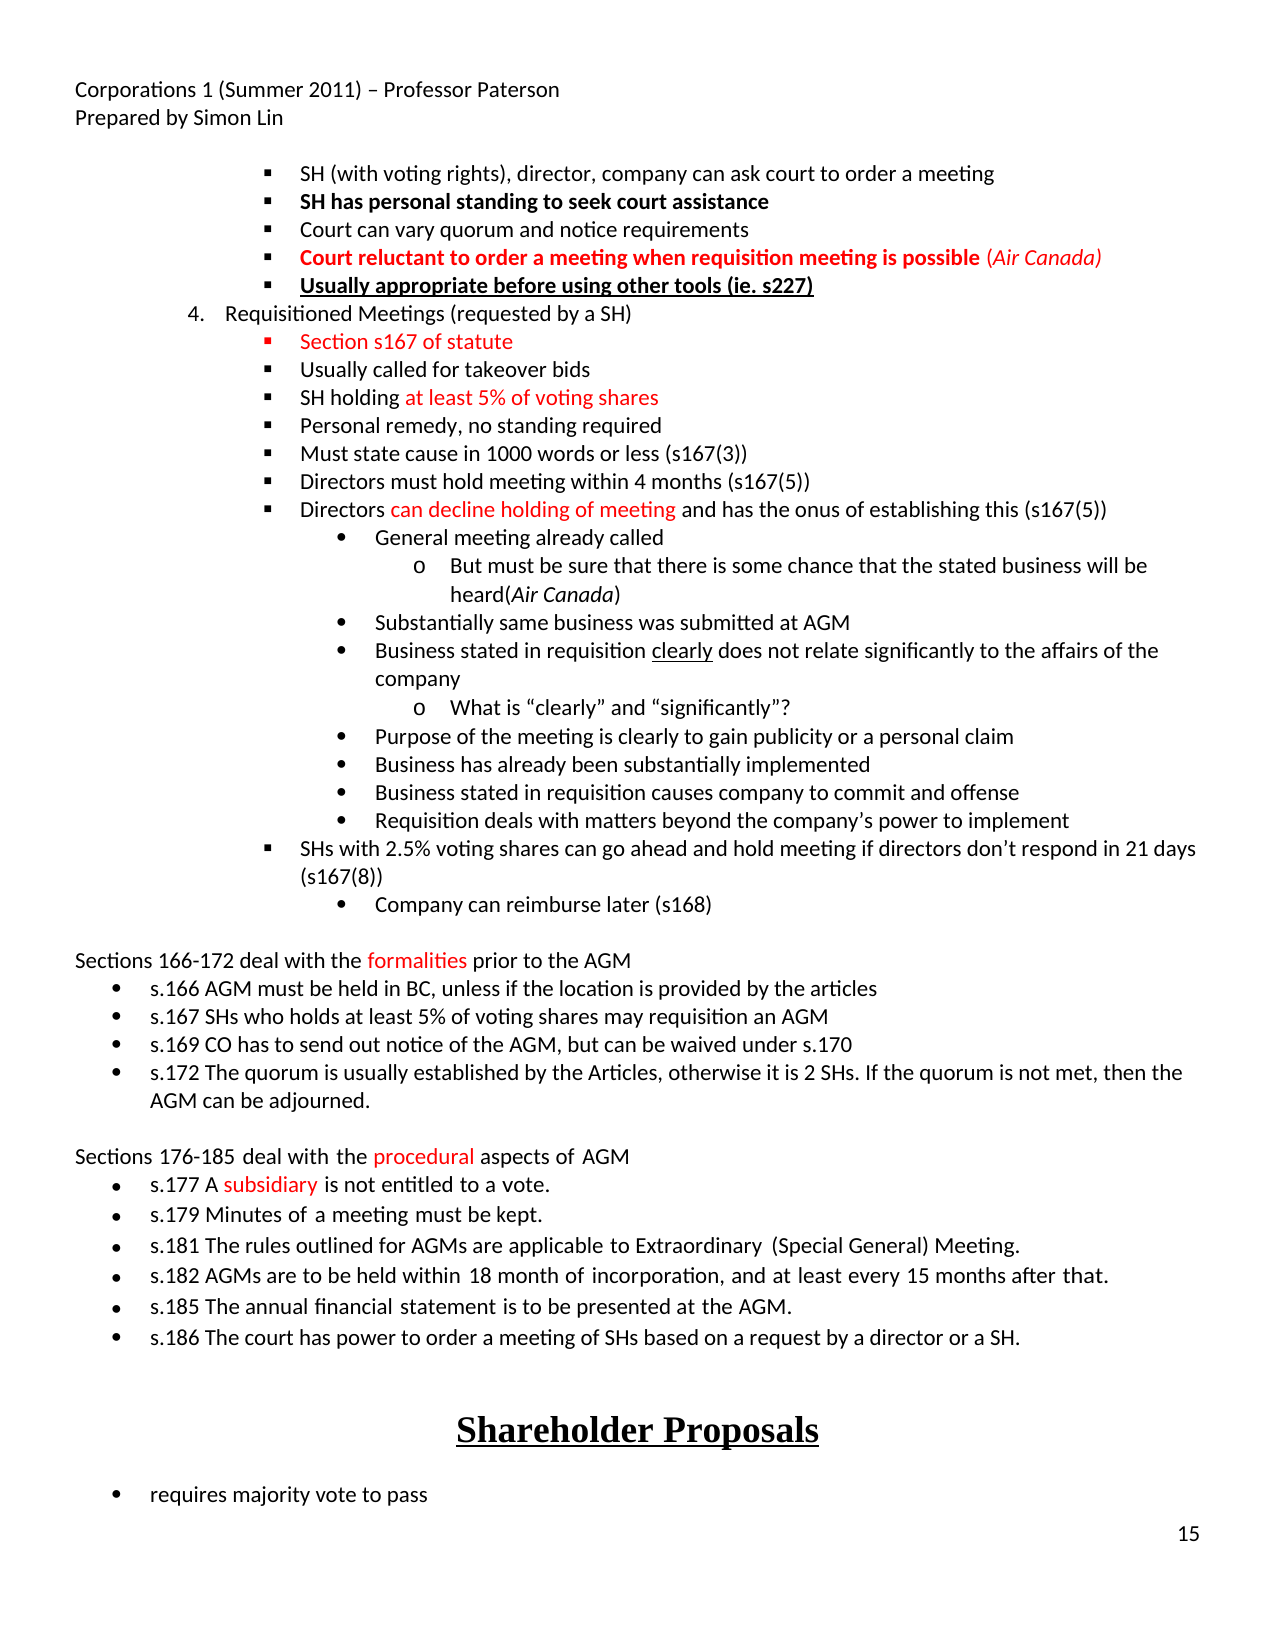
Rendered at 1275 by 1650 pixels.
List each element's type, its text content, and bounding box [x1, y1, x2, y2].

list SH holding at least 5% of voting shares [262, 383, 1200, 411]
list What is “clearly” and “significantly”? [412, 693, 1200, 722]
list s.179 Minutes of a meeting must be kept. [112, 1201, 1200, 1231]
list Directors can decline holding of meeting and has the onus of establishing this (s167(5)) [262, 495, 1200, 523]
list Section s167 of statute [262, 327, 1200, 355]
list s.181 The rules outlined for AGMs are applicable to Extraordinary (Special General) Meeting. [112, 1231, 1200, 1262]
list Business has already been substantially implemented [337, 750, 1200, 778]
list Purpose of the meeting is clearly to gain publicity or a personal claim [337, 722, 1200, 750]
list Personal remedy, no standing required [262, 411, 1200, 439]
list But must be sure that there is some chance that the stated business will be heard(Air Canada) [412, 551, 1200, 608]
text Sections 166-172 deal with the formalities prior to the AGM [75, 946, 1200, 974]
list Court can vary quorum and notice requirements [262, 215, 1200, 243]
list Directors must hold meeting within 4 months (s167(5)) [262, 467, 1200, 495]
list Business stated in requisition clearly does not relate significantly to the affairs of the company [337, 637, 1200, 693]
list SH (with voting rights), director, company can ask court to order a meeting [262, 159, 1200, 187]
list s.177 A subsidiary is not entitled to a vote. [112, 1170, 1200, 1201]
list Usually called for takeover bids [262, 355, 1200, 383]
list s.182 AGMs are to be held within 18 month of incorporation, and at least every 15 months after that. [112, 1262, 1200, 1292]
text Sections 176-185 deal with the procedural aspects of AGM [75, 1142, 1200, 1170]
list Business stated in requisition causes company to commit and offense [337, 778, 1200, 806]
list Substantially same business was submitted at AGM [337, 608, 1200, 637]
list s.169 CO has to send out notice of the AGM, but can be waived under s.170 [112, 1030, 1200, 1058]
list Company can reimburse later (s168) [337, 890, 1200, 918]
list s.166 AGM must be held in BC, unless if the location is provided by the articles [112, 974, 1200, 1002]
list General meeting already called [337, 523, 1200, 551]
list s.186 The court has power to order a meeting of SHs based on a request by a director or a SH. [112, 1323, 1200, 1351]
list s.167 SHs who holds at least 5% of voting shares may requisition an AGM [112, 1002, 1200, 1030]
list Must state cause in 1000 words or less (s167(3)) [262, 439, 1200, 467]
list Court reluctant to order a meeting when requisition meeting is possible (Air Canada) [262, 243, 1200, 271]
list SH has personal standing to seek court assistance [262, 187, 1200, 215]
list s.185 The annual financial statement is to be presented at the AGM. [112, 1292, 1200, 1323]
list Usually appropriate before using other tools (ie. s227) [262, 271, 1200, 299]
subtitle Shareholder Proposals [75, 1408, 1200, 1451]
list s.172 The quorum is usually established by the Articles, otherwise it is 2 SHs. If the quorum is not met, then the AGM can be adjourned. [112, 1058, 1200, 1114]
list SHs with 2.5% voting shares can go ahead and hold meeting if directors don’t respond in 21 days (s167(8)) [262, 834, 1200, 890]
list Requisitioned Meetings (requested by a SH) [187, 299, 1200, 327]
list requires majority vote to pass [112, 1480, 1200, 1508]
list Requisition deals with matters beyond the company’s power to implement [337, 806, 1200, 834]
